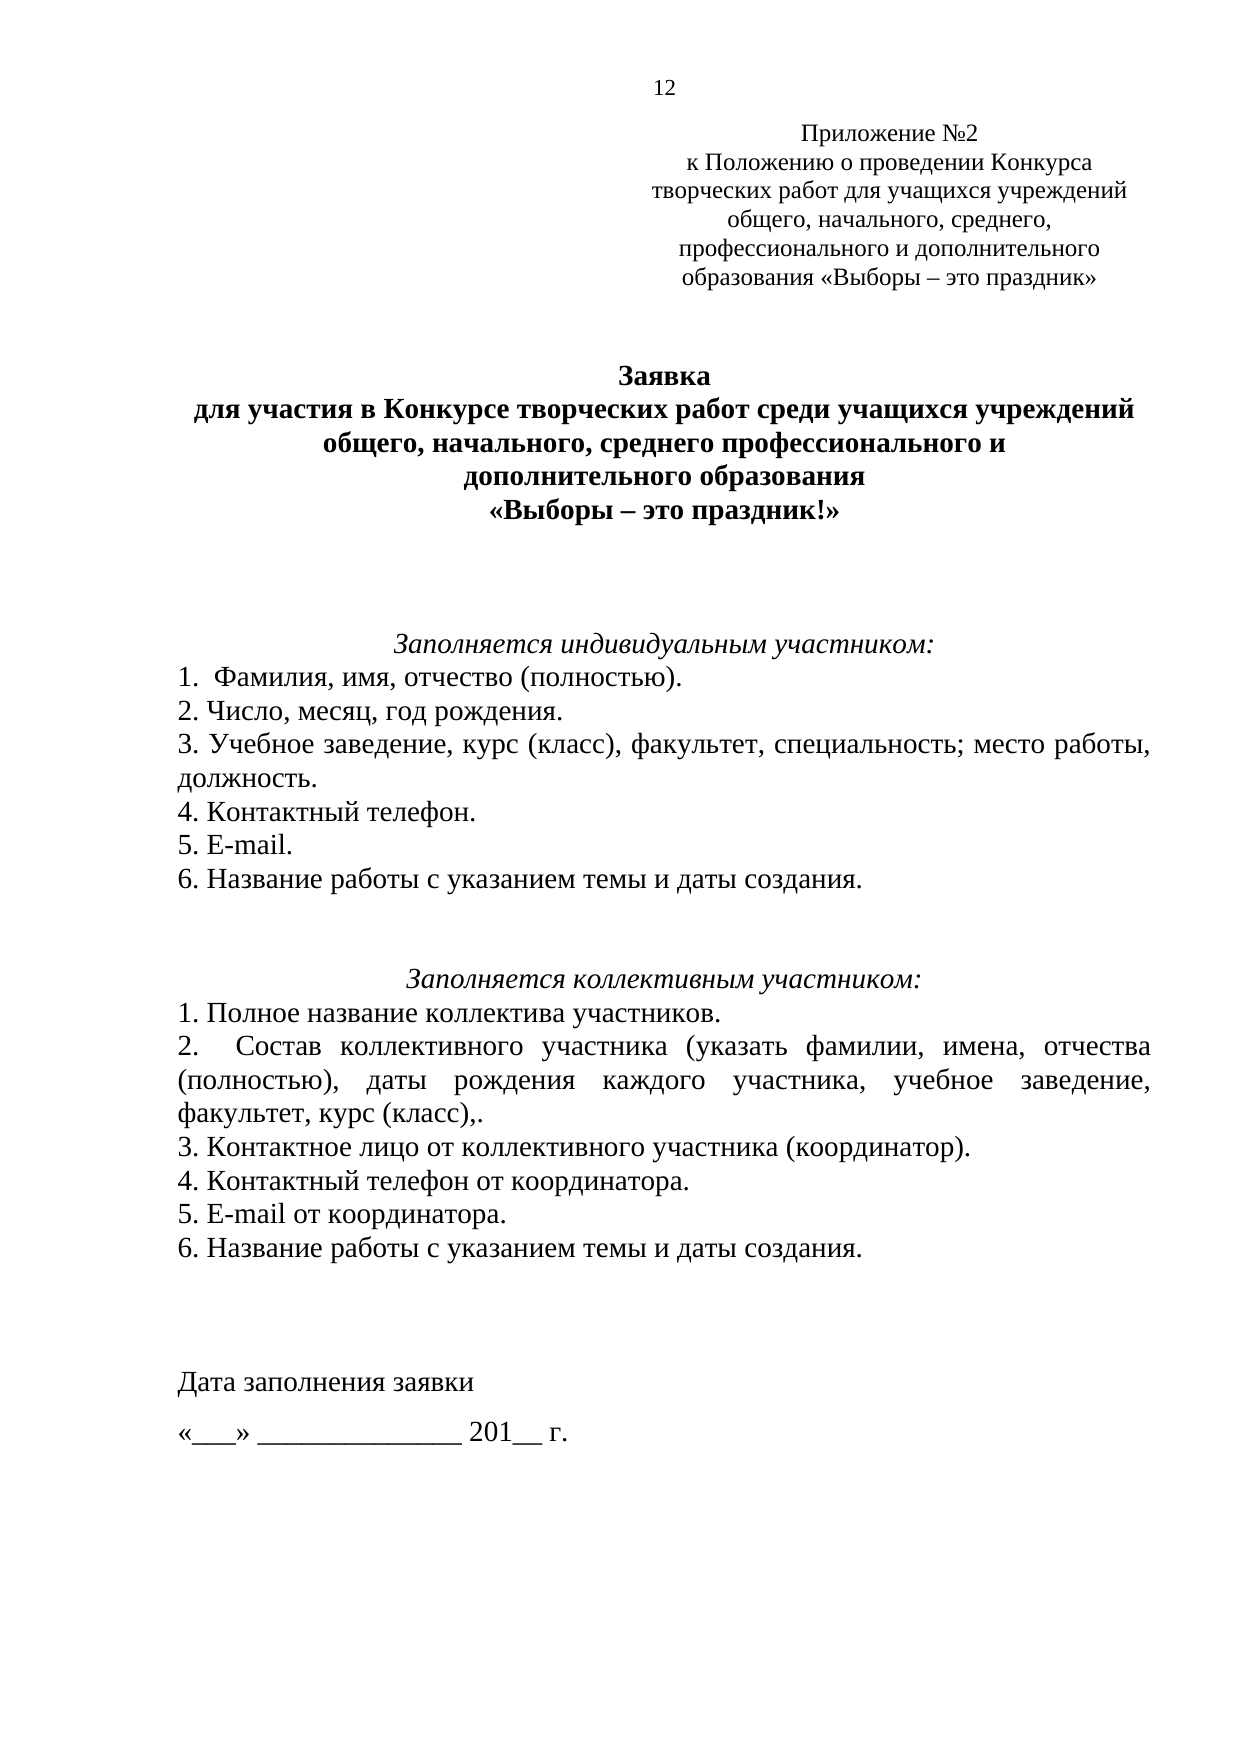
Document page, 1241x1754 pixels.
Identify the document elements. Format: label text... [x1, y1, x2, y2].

text Заполняется коллективным участником: [177, 961, 1152, 995]
text общего, начального, среднего профессионального и [177, 425, 1152, 458]
text 3. Учебное заведение, курс (класс), факультет, специальность; место работы, должность. [177, 727, 1152, 794]
text 1. Фамилия, имя, отчество (полностью). [177, 659, 1152, 693]
text 3. Контактное лицо от коллективного участника (координатор). [177, 1129, 1152, 1163]
text 6. Название работы с указанием темы и даты создания. [177, 861, 1152, 894]
text Дата заполнения заявки [177, 1364, 1152, 1397]
text «___» ______________ 201__ г. [177, 1414, 1152, 1448]
text «Выборы – это праздник!» [177, 492, 1152, 525]
text 2. Число, месяц, год рождения. [177, 693, 1152, 727]
text 5. E-mail от координатора. [177, 1196, 1152, 1230]
text 4. Контактный телефон от координатора. [177, 1163, 1152, 1196]
text 1. Полное название коллектива участников. [177, 995, 1152, 1028]
text 4. Контактный телефон. [177, 794, 1152, 827]
text дополнительного образования [177, 458, 1152, 492]
text для участия в Конкурсе творческих работ среди учащихся учреждений [177, 391, 1152, 425]
text 2. Состав коллективного участника (указать фамилии, имена, отчества (полностью), даты рождения каждого участника, учебное заведение, факультет, курс (класс),. [177, 1028, 1152, 1129]
text к Положению о проведении Конкурса творческих работ для учащихся учреждений общего, начального, среднего, профессионального и дополнительного образования «Выборы – это праздник» [627, 147, 1152, 291]
text Заявка [177, 358, 1152, 391]
text Заполняется индивидуальным участником: [177, 626, 1152, 659]
text 5. E-mail. [177, 827, 1152, 861]
text 6. Название работы с указанием темы и даты создания. [177, 1230, 1152, 1263]
text Приложение №2 [627, 118, 1152, 147]
